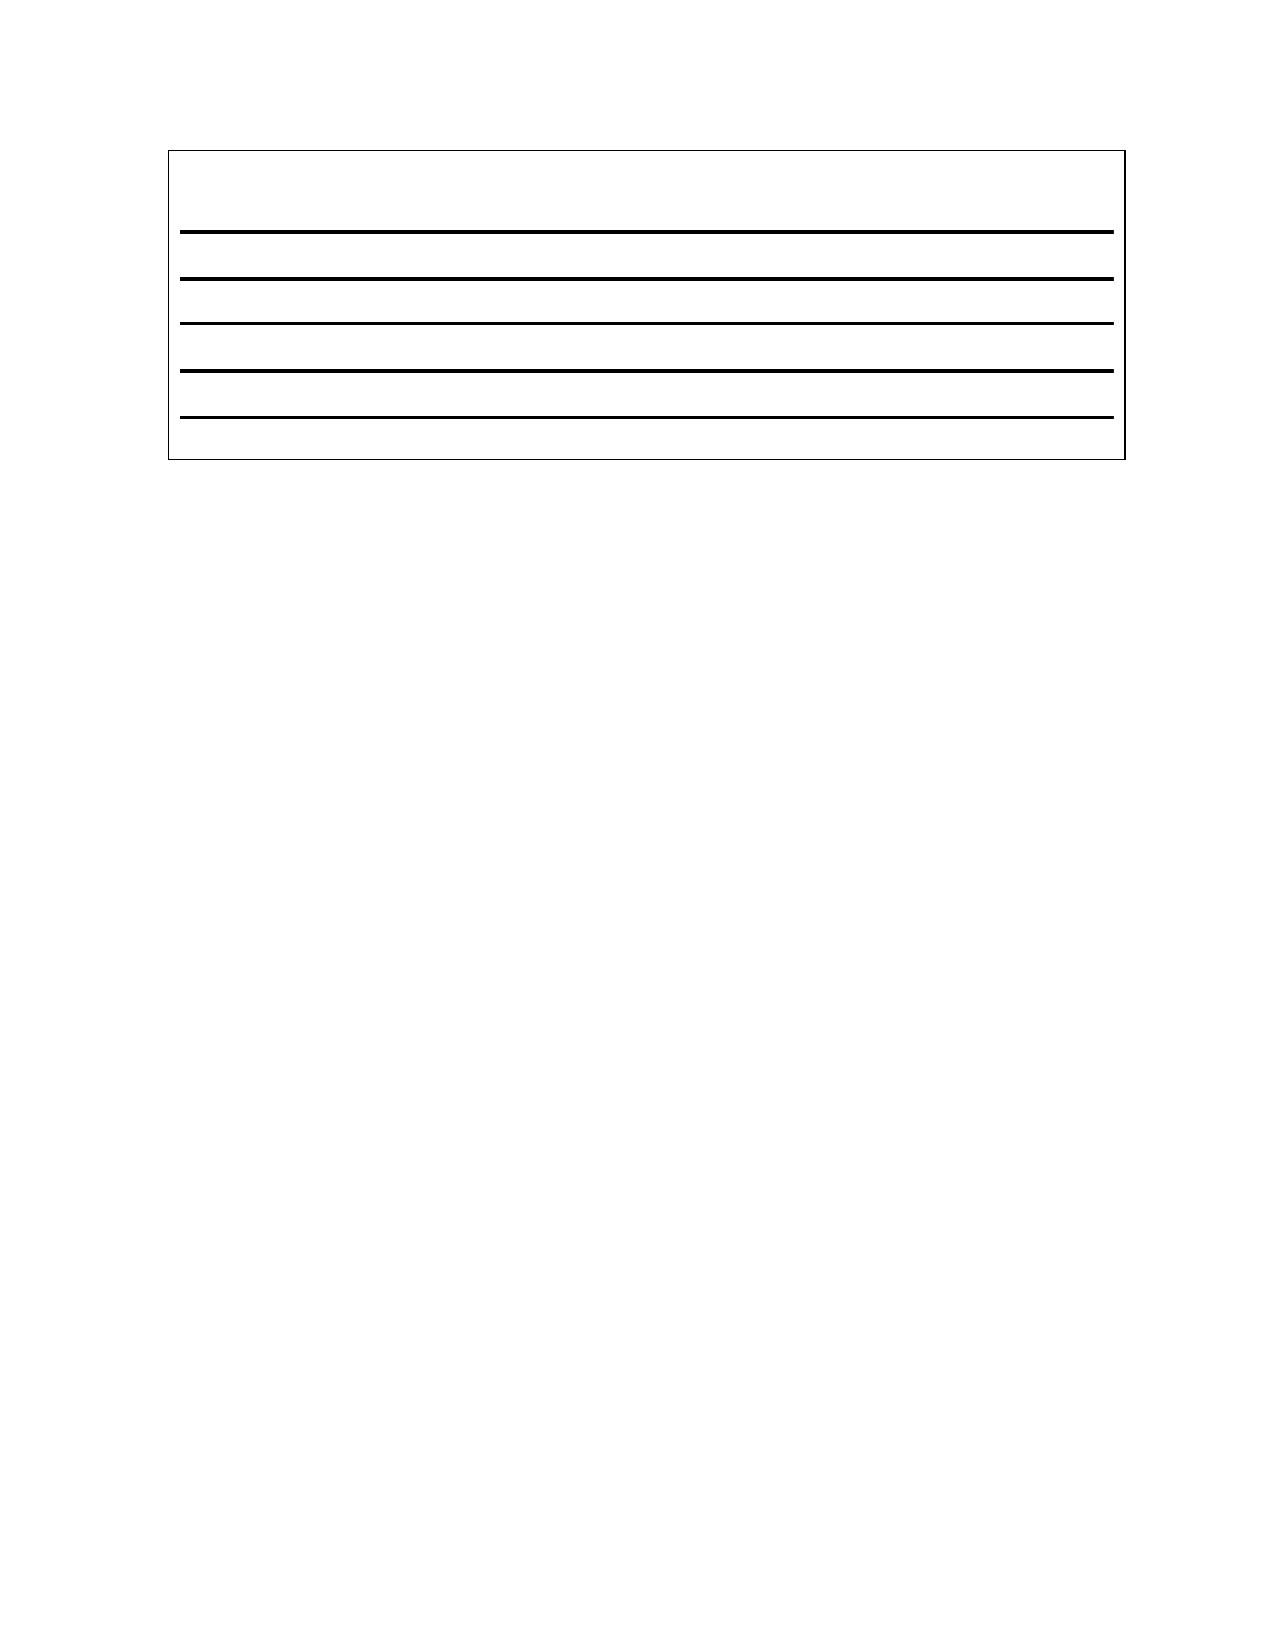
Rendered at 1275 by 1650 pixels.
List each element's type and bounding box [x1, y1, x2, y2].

table_header [169, 151, 1124, 459]
